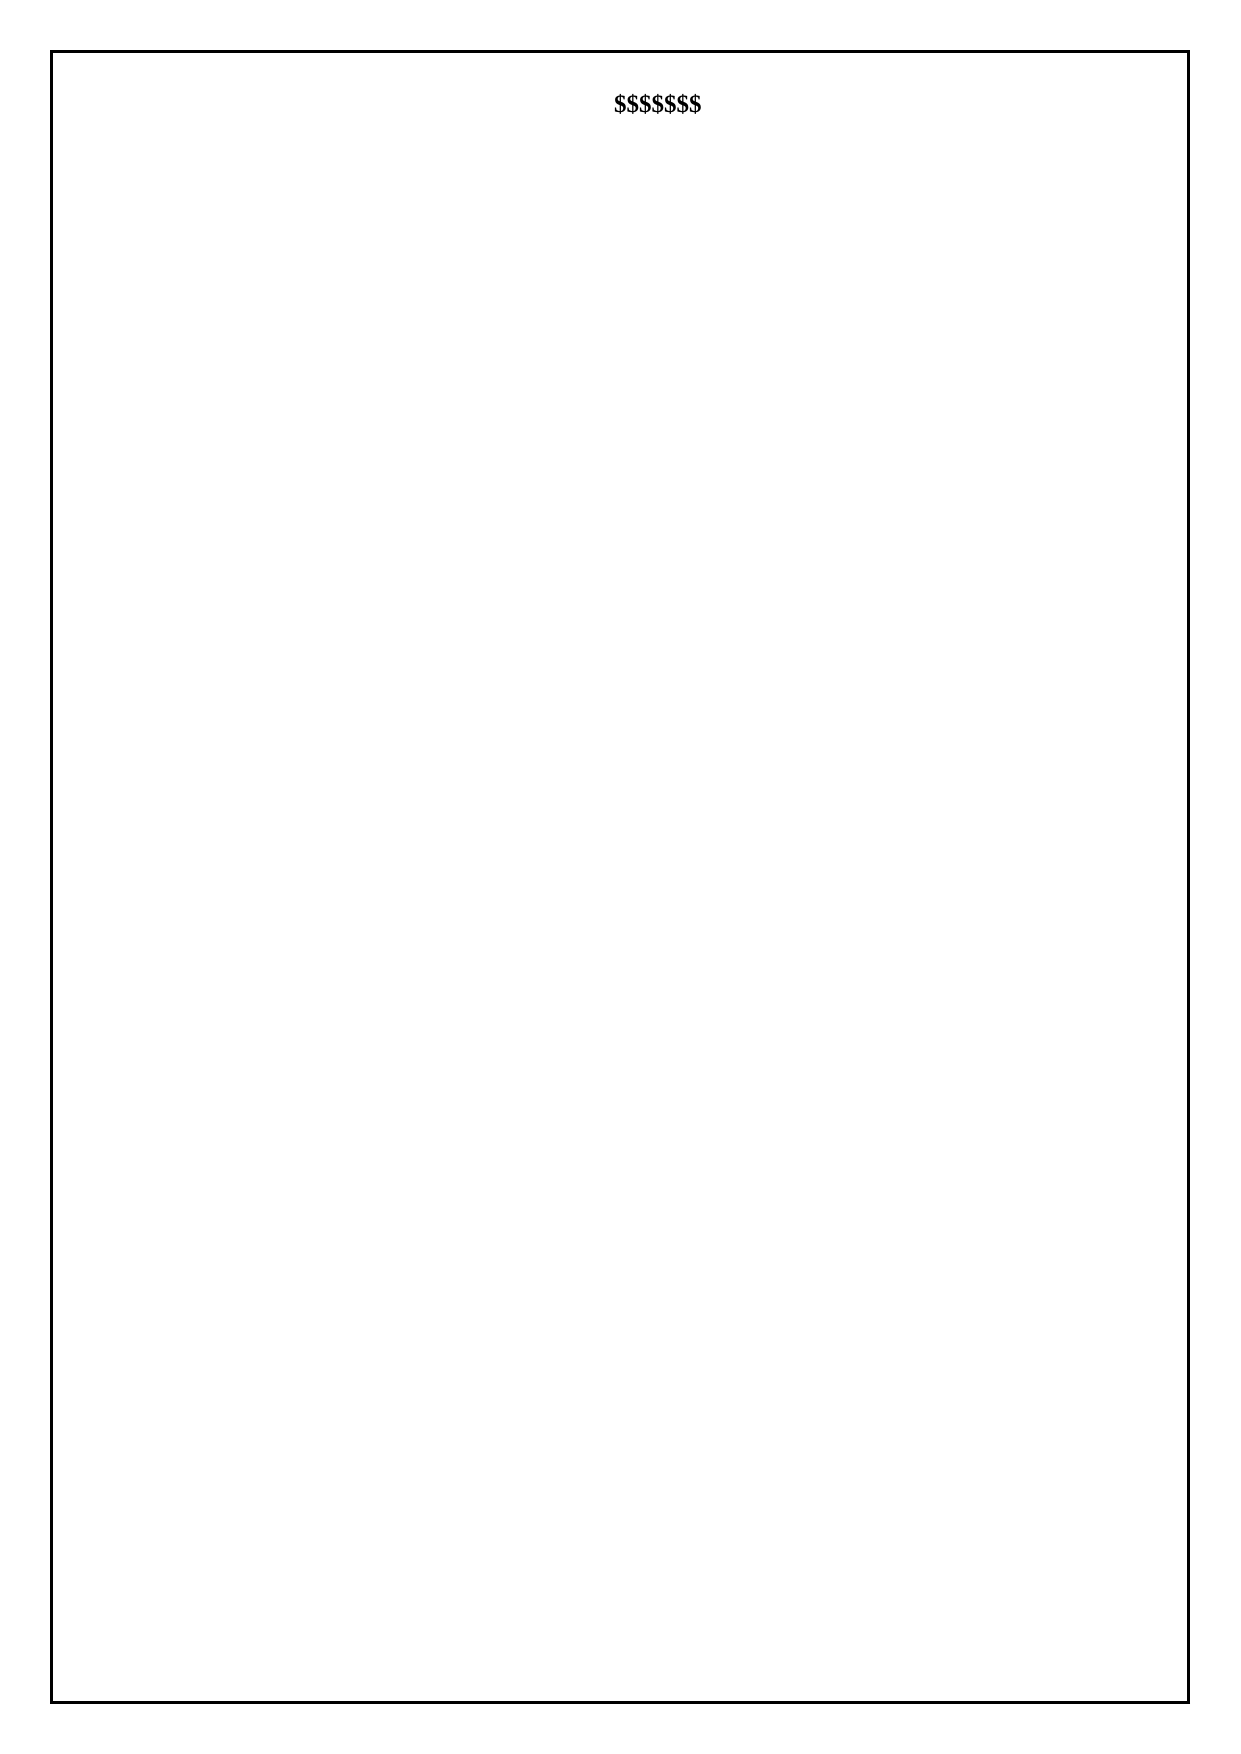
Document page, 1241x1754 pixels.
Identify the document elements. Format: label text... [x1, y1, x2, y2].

list $$$$$$$ [164, 89, 1152, 117]
